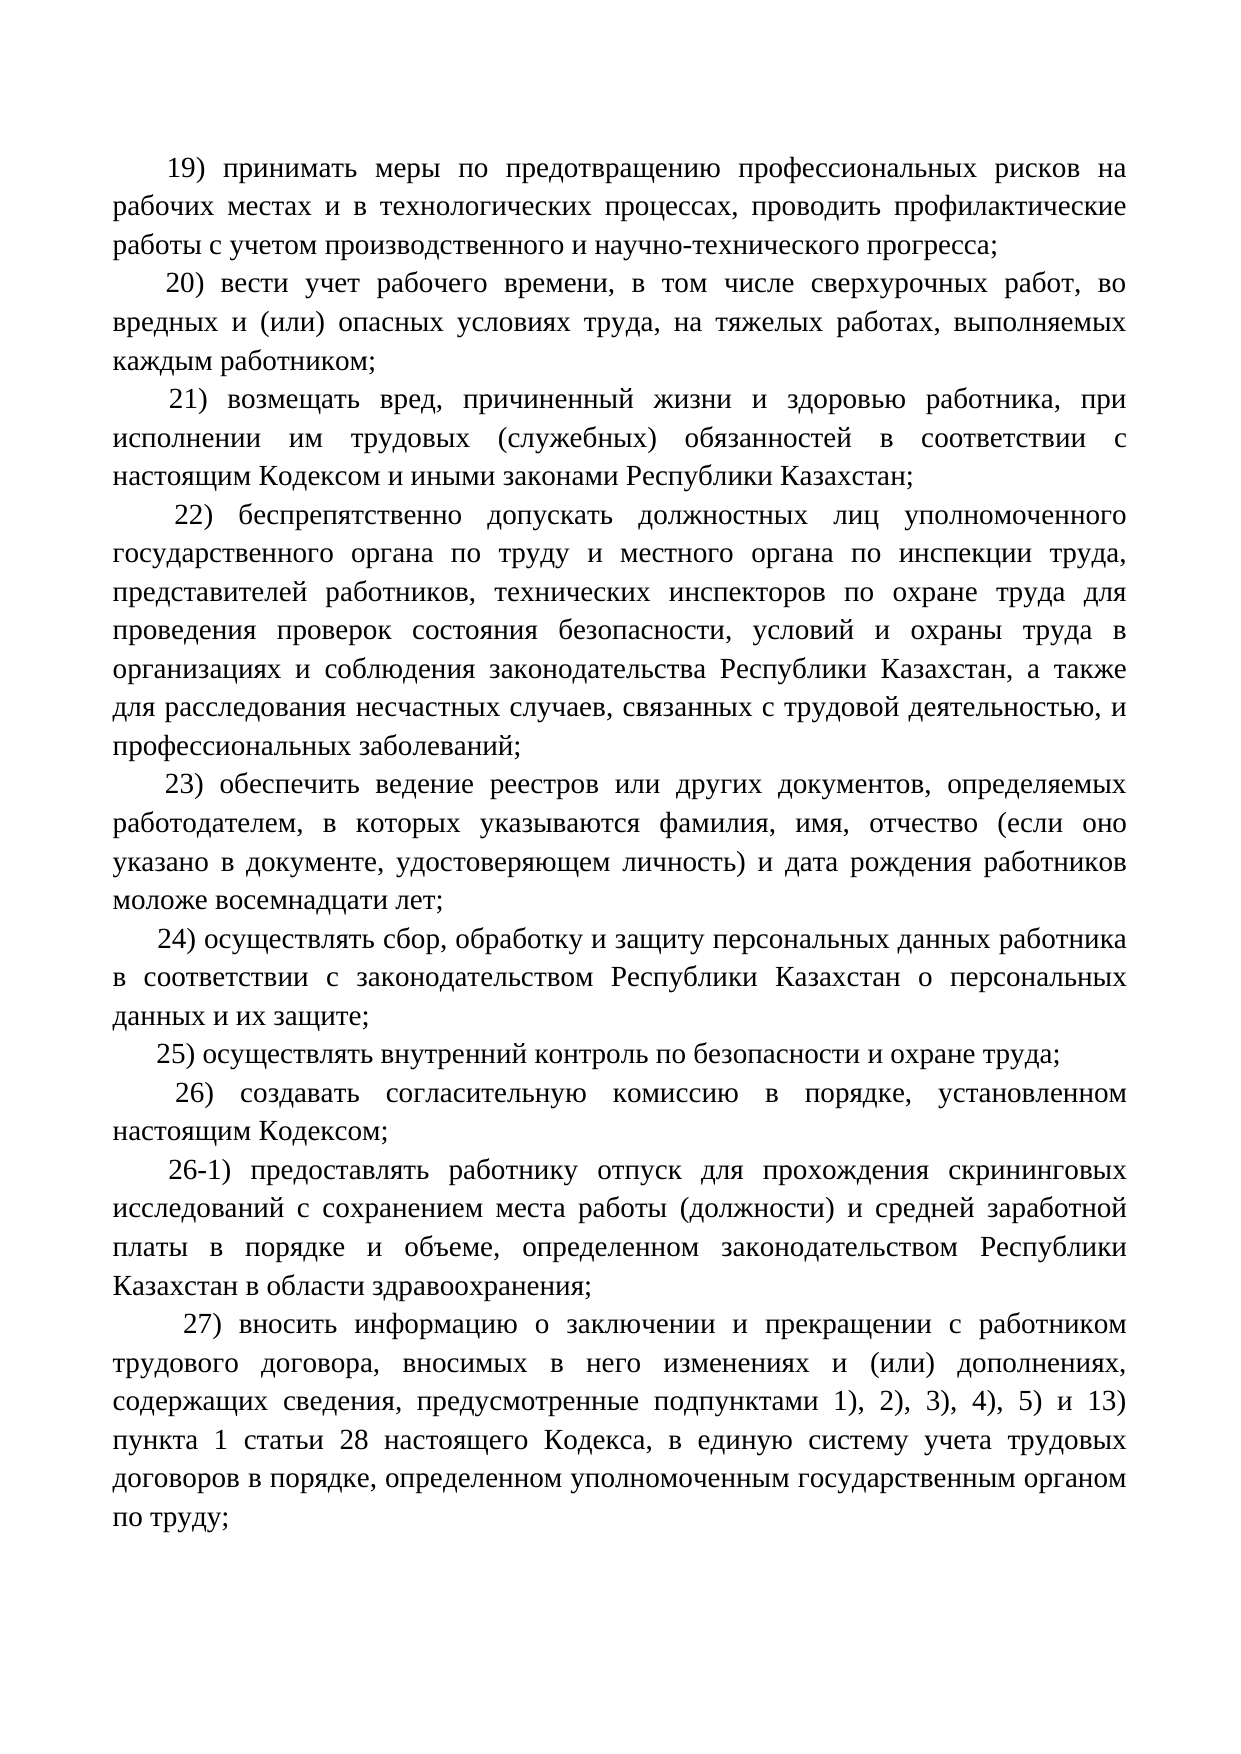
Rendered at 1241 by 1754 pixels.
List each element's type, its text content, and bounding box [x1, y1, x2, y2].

text 19) принимать меры по предотвращению профессиональных рисков на рабочих местах и в технологических процессах, проводить профилактические работы с учетом производственного и научно-технического прогресса; [112, 150, 1128, 261]
text 26) создавать согласительную комиссию в порядке, установленном настоящим Кодексом; [112, 1075, 1128, 1147]
text 23) обеспечить ведение реестров или других документов, определяемых работодателем, в которых указываются фамилия, имя, отчество (если оно указано в документе, удостоверяющем личность) и дата рождения работников моложе восемнадцати лет; [112, 767, 1128, 916]
text 25) осуществлять внутренний контроль по безопасности и охране труда; [112, 1036, 1128, 1070]
text 27) вносить информацию о заключении и прекращении с работником трудового договора, вносимых в него изменениях и (или) дополнениях, содержащих сведения, предусмотренные подпунктами 1), 2), 3), 4), 5) и 13) пункта 1 статьи 28 настоящего Кодекса, в единую систему учета трудовых договоров в порядке, определенном уполномоченным государственным органом по труду; [112, 1306, 1128, 1532]
text 21) возмещать вред, причиненный жизни и здоровью работника, при исполнении им трудовых (служебных) обязанностей в соответствии с настоящим Кодексом и иными законами Республики Казахстан; [112, 381, 1128, 492]
text 26-1) предоставлять работнику отпуск для прохождения скрининговых исследований с сохранением места работы (должности) и средней заработной платы в порядке и объеме, определенном законодательством Республики Казахстан в области здравоохранения; [112, 1152, 1128, 1301]
text 20) вести учет рабочего времени, в том числе сверхурочных работ, во вредных и (или) опасных условиях труда, на тяжелых работах, выполняемых каждым работником; [112, 266, 1128, 376]
text 22) беспрепятственно допускать должностных лиц уполномоченного государственного органа по труду и местного органа по инспекции труда, представителей работников, технических инспекторов по охране труда для проведения проверок состояния безопасности, условий и охраны труда в организациях и соблюдения законодательства Республики Казахстан, а также для расследования несчастных случаев, связанных с трудовой деятельностью, и профессиональных заболеваний; [112, 497, 1128, 762]
text 24) осуществлять сбор, обработку и защиту персональных данных работника в соответствии с законодательством Республики Казахстан о персональных данных и их защите; [112, 921, 1128, 1031]
